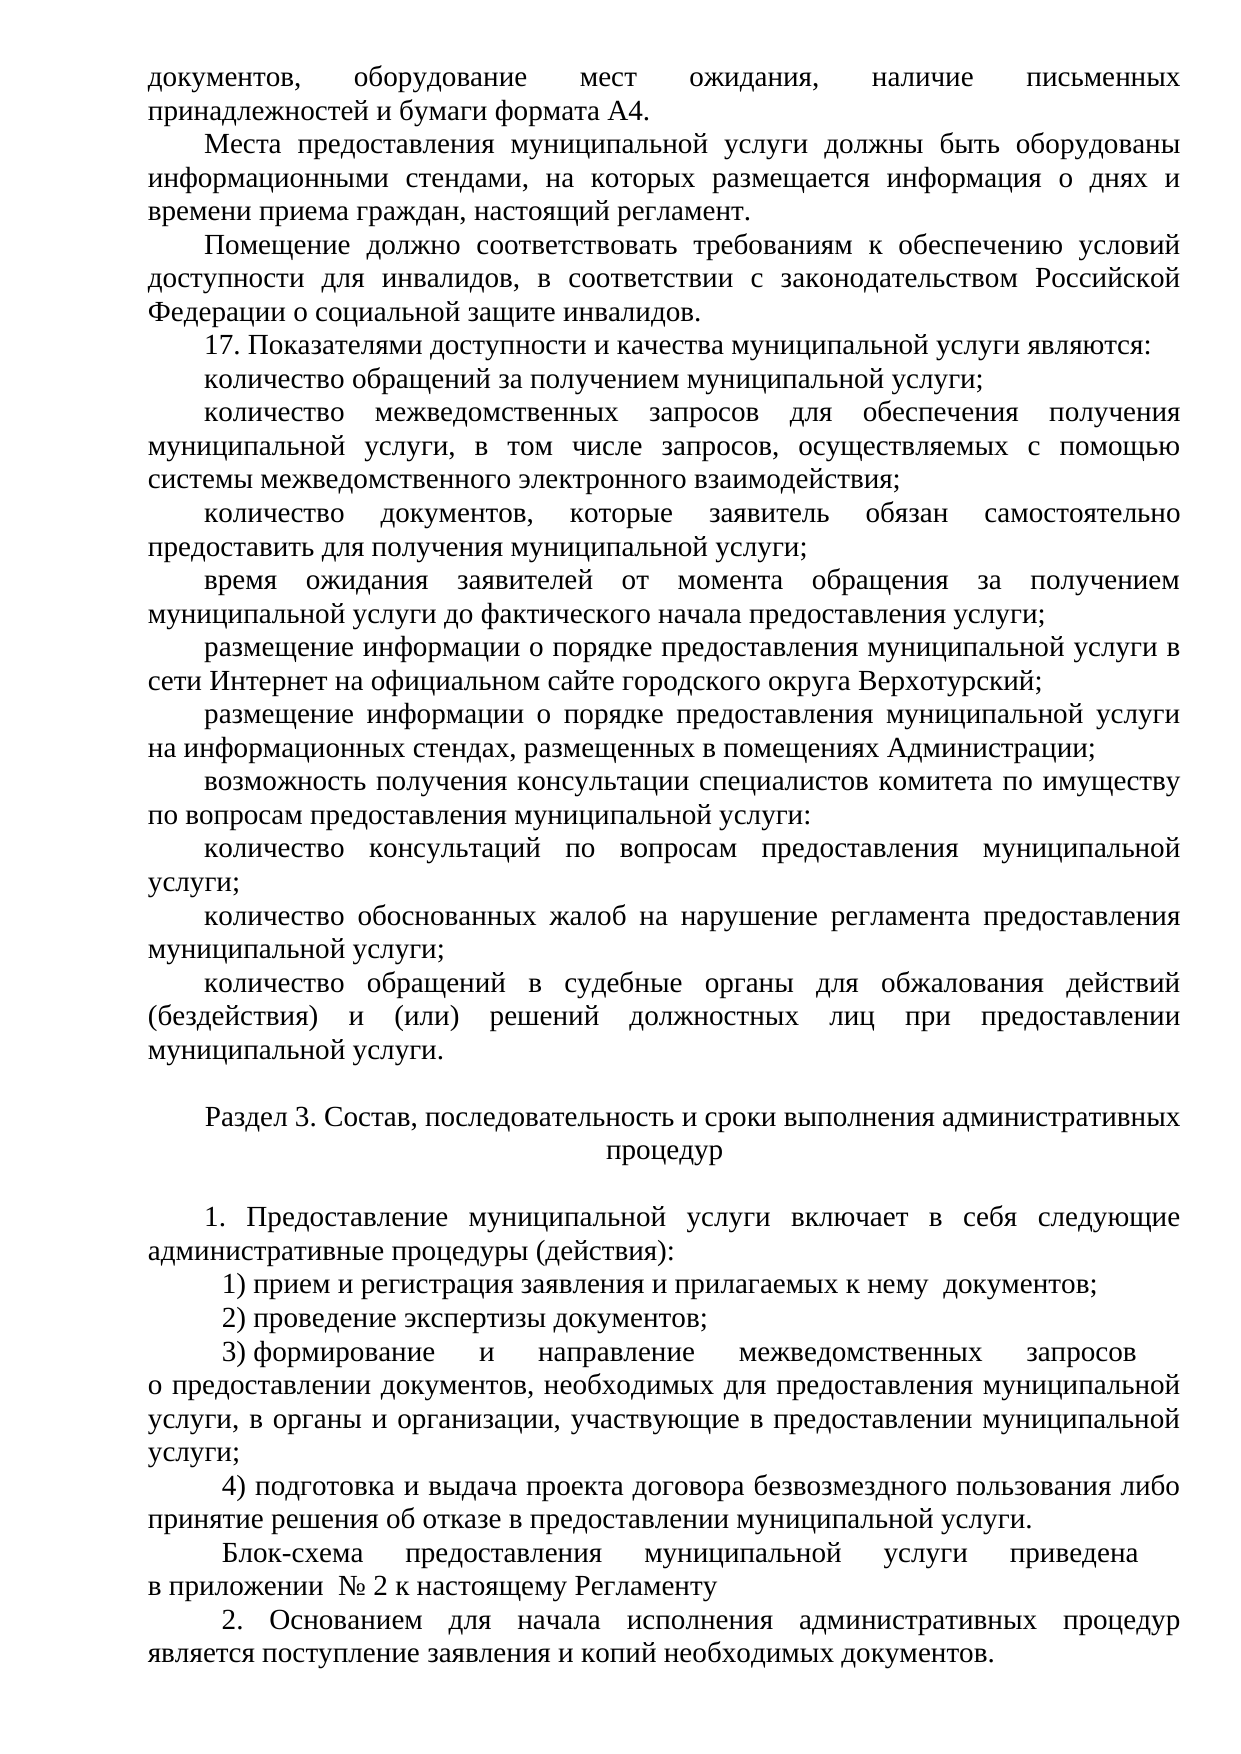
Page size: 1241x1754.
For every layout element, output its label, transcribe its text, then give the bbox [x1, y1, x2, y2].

text возможность получения консультации специалистов комитета по имуществу по вопросам предоставления муниципальной услуги: [148, 763, 1181, 831]
text 1. Предоставление муниципальной услуги включает в себя следующие административные процедуры (действия): [148, 1199, 1181, 1267]
text 2. Основанием для начала исполнения административных процедур является поступление заявления и копий необходимых документов. [148, 1602, 1181, 1669]
text размещение информации о порядке предоставления муниципальной услуги в сети Интернет на официальном сайте городского округа Верхотурский; [148, 629, 1181, 696]
text 3) формирование и направление межведомственных запросов о предоставлении документов, необходимых для предоставления муниципальной услуги, в органы и организации, участвующие в предоставлении муниципальной услуги; [148, 1334, 1181, 1468]
text количество обращений за получением муниципальной услуги; [148, 361, 1181, 394]
text количество документов, которые заявитель обязан самостоятельно предоставить для получения муниципальной услуги; [148, 495, 1181, 562]
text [148, 59, 1181, 126]
text Блок-схема предоставления муниципальной услуги приведена в приложении № 2 к настоящему Регламенту [148, 1535, 1181, 1602]
text время ожидания заявителей от момента обращения за получением муниципальной услуги до фактического начала предоставления услуги; [148, 562, 1181, 629]
text количество консультаций по вопросам предоставления муниципальной услуги; [148, 831, 1181, 898]
text количество обращений в судебные органы для обжалования действий (бездействия) и (или) решений должностных лиц при предоставлении муниципальной услуги. [148, 965, 1181, 1065]
text Помещение должно соответствовать требованиям к обеспечению условий доступности для инвалидов, в соответствии с законодательством Российской Федерации о социальной защите инвалидов. [148, 227, 1181, 327]
text количество межведомственных запросов для обеспечения получения муниципальной услуги, в том числе запросов, осуществляемых с помощью системы межведомственного электронного взаимодействия; [148, 394, 1181, 495]
text Раздел 3. Состав, последовательность и сроки выполнения административных процедур [148, 1099, 1181, 1166]
text 1) прием и регистрация заявления и прилагаемых к нему документов; [148, 1267, 1181, 1300]
text размещение информации о порядке предоставления муниципальной услуги на информационных стендах, размещенных в помещениях Администрации; [148, 696, 1181, 763]
text Места предоставления муниципальной услуги должны быть оборудованы информационными стендами, на которых размещается информация о днях и времени приема граждан, настоящий регламент. [148, 126, 1181, 227]
text количество обоснованных жалоб на нарушение регламента предоставления муниципальной услуги; [148, 898, 1181, 965]
text 4) подготовка и выдача проекта договора безвозмездного пользования либо принятие решения об отказе в предоставлении муниципальной услуги. [148, 1468, 1181, 1535]
text 2) проведение экспертизы документов; [148, 1300, 1181, 1334]
text 17. Показателями доступности и качества муниципальной услуги являются: [148, 327, 1181, 361]
